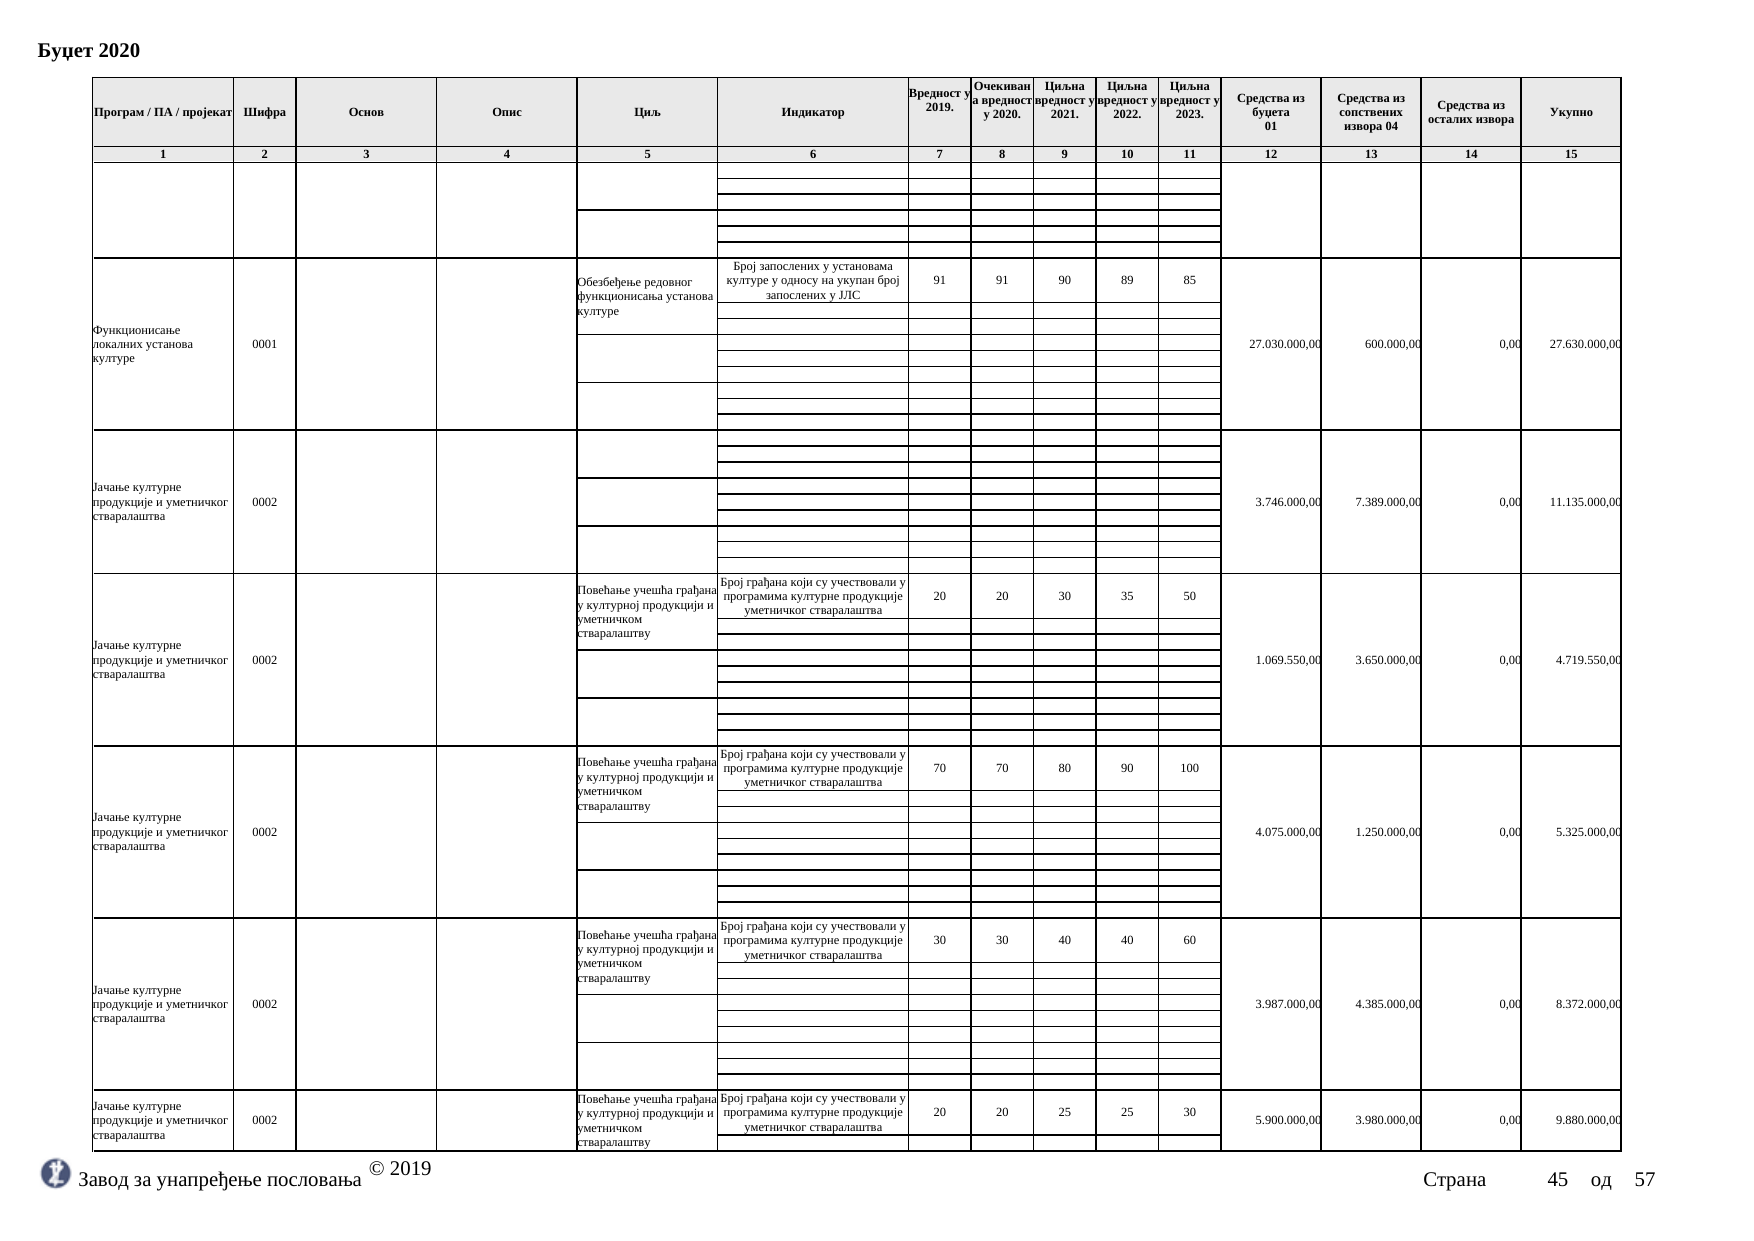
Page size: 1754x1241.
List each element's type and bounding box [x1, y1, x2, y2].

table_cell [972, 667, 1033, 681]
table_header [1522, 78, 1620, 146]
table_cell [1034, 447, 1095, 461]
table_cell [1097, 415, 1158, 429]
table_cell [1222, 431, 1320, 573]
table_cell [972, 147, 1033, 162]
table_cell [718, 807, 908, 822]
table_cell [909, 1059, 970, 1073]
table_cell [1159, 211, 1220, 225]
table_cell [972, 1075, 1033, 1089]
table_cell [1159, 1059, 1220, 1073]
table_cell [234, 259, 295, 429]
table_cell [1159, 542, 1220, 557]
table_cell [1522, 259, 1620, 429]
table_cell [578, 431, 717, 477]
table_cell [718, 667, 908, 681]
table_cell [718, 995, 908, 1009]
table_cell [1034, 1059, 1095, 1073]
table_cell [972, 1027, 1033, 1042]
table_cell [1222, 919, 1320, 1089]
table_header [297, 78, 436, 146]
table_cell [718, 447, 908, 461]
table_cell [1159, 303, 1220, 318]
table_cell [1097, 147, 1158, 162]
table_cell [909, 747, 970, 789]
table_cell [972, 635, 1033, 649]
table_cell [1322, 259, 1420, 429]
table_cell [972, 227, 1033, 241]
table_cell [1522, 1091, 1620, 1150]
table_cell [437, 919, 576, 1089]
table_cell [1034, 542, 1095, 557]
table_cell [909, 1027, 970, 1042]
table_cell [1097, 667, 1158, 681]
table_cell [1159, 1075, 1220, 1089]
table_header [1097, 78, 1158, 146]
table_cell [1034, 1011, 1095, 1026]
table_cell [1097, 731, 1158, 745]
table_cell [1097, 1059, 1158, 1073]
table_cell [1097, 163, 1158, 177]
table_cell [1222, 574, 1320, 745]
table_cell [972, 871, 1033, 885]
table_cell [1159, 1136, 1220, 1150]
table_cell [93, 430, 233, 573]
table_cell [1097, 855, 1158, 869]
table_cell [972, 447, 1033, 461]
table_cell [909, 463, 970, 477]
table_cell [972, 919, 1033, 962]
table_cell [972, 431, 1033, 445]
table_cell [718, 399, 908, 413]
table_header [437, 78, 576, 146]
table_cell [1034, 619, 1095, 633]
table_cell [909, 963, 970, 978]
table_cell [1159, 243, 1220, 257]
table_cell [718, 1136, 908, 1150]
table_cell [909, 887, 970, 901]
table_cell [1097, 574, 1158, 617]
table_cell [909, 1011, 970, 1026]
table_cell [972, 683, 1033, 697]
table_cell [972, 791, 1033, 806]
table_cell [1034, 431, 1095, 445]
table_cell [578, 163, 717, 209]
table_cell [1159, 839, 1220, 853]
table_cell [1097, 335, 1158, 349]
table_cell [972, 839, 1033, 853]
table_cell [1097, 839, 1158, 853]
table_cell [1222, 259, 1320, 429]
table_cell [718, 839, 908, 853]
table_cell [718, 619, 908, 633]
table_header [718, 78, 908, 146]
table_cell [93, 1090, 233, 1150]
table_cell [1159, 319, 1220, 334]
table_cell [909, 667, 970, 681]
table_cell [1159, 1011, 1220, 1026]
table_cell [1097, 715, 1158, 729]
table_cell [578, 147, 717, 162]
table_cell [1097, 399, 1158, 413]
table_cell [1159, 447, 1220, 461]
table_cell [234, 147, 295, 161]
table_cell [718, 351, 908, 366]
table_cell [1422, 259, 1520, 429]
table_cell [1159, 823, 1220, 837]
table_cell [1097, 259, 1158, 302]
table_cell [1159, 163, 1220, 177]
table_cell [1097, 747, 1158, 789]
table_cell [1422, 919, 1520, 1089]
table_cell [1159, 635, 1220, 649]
picture [37, 1155, 75, 1193]
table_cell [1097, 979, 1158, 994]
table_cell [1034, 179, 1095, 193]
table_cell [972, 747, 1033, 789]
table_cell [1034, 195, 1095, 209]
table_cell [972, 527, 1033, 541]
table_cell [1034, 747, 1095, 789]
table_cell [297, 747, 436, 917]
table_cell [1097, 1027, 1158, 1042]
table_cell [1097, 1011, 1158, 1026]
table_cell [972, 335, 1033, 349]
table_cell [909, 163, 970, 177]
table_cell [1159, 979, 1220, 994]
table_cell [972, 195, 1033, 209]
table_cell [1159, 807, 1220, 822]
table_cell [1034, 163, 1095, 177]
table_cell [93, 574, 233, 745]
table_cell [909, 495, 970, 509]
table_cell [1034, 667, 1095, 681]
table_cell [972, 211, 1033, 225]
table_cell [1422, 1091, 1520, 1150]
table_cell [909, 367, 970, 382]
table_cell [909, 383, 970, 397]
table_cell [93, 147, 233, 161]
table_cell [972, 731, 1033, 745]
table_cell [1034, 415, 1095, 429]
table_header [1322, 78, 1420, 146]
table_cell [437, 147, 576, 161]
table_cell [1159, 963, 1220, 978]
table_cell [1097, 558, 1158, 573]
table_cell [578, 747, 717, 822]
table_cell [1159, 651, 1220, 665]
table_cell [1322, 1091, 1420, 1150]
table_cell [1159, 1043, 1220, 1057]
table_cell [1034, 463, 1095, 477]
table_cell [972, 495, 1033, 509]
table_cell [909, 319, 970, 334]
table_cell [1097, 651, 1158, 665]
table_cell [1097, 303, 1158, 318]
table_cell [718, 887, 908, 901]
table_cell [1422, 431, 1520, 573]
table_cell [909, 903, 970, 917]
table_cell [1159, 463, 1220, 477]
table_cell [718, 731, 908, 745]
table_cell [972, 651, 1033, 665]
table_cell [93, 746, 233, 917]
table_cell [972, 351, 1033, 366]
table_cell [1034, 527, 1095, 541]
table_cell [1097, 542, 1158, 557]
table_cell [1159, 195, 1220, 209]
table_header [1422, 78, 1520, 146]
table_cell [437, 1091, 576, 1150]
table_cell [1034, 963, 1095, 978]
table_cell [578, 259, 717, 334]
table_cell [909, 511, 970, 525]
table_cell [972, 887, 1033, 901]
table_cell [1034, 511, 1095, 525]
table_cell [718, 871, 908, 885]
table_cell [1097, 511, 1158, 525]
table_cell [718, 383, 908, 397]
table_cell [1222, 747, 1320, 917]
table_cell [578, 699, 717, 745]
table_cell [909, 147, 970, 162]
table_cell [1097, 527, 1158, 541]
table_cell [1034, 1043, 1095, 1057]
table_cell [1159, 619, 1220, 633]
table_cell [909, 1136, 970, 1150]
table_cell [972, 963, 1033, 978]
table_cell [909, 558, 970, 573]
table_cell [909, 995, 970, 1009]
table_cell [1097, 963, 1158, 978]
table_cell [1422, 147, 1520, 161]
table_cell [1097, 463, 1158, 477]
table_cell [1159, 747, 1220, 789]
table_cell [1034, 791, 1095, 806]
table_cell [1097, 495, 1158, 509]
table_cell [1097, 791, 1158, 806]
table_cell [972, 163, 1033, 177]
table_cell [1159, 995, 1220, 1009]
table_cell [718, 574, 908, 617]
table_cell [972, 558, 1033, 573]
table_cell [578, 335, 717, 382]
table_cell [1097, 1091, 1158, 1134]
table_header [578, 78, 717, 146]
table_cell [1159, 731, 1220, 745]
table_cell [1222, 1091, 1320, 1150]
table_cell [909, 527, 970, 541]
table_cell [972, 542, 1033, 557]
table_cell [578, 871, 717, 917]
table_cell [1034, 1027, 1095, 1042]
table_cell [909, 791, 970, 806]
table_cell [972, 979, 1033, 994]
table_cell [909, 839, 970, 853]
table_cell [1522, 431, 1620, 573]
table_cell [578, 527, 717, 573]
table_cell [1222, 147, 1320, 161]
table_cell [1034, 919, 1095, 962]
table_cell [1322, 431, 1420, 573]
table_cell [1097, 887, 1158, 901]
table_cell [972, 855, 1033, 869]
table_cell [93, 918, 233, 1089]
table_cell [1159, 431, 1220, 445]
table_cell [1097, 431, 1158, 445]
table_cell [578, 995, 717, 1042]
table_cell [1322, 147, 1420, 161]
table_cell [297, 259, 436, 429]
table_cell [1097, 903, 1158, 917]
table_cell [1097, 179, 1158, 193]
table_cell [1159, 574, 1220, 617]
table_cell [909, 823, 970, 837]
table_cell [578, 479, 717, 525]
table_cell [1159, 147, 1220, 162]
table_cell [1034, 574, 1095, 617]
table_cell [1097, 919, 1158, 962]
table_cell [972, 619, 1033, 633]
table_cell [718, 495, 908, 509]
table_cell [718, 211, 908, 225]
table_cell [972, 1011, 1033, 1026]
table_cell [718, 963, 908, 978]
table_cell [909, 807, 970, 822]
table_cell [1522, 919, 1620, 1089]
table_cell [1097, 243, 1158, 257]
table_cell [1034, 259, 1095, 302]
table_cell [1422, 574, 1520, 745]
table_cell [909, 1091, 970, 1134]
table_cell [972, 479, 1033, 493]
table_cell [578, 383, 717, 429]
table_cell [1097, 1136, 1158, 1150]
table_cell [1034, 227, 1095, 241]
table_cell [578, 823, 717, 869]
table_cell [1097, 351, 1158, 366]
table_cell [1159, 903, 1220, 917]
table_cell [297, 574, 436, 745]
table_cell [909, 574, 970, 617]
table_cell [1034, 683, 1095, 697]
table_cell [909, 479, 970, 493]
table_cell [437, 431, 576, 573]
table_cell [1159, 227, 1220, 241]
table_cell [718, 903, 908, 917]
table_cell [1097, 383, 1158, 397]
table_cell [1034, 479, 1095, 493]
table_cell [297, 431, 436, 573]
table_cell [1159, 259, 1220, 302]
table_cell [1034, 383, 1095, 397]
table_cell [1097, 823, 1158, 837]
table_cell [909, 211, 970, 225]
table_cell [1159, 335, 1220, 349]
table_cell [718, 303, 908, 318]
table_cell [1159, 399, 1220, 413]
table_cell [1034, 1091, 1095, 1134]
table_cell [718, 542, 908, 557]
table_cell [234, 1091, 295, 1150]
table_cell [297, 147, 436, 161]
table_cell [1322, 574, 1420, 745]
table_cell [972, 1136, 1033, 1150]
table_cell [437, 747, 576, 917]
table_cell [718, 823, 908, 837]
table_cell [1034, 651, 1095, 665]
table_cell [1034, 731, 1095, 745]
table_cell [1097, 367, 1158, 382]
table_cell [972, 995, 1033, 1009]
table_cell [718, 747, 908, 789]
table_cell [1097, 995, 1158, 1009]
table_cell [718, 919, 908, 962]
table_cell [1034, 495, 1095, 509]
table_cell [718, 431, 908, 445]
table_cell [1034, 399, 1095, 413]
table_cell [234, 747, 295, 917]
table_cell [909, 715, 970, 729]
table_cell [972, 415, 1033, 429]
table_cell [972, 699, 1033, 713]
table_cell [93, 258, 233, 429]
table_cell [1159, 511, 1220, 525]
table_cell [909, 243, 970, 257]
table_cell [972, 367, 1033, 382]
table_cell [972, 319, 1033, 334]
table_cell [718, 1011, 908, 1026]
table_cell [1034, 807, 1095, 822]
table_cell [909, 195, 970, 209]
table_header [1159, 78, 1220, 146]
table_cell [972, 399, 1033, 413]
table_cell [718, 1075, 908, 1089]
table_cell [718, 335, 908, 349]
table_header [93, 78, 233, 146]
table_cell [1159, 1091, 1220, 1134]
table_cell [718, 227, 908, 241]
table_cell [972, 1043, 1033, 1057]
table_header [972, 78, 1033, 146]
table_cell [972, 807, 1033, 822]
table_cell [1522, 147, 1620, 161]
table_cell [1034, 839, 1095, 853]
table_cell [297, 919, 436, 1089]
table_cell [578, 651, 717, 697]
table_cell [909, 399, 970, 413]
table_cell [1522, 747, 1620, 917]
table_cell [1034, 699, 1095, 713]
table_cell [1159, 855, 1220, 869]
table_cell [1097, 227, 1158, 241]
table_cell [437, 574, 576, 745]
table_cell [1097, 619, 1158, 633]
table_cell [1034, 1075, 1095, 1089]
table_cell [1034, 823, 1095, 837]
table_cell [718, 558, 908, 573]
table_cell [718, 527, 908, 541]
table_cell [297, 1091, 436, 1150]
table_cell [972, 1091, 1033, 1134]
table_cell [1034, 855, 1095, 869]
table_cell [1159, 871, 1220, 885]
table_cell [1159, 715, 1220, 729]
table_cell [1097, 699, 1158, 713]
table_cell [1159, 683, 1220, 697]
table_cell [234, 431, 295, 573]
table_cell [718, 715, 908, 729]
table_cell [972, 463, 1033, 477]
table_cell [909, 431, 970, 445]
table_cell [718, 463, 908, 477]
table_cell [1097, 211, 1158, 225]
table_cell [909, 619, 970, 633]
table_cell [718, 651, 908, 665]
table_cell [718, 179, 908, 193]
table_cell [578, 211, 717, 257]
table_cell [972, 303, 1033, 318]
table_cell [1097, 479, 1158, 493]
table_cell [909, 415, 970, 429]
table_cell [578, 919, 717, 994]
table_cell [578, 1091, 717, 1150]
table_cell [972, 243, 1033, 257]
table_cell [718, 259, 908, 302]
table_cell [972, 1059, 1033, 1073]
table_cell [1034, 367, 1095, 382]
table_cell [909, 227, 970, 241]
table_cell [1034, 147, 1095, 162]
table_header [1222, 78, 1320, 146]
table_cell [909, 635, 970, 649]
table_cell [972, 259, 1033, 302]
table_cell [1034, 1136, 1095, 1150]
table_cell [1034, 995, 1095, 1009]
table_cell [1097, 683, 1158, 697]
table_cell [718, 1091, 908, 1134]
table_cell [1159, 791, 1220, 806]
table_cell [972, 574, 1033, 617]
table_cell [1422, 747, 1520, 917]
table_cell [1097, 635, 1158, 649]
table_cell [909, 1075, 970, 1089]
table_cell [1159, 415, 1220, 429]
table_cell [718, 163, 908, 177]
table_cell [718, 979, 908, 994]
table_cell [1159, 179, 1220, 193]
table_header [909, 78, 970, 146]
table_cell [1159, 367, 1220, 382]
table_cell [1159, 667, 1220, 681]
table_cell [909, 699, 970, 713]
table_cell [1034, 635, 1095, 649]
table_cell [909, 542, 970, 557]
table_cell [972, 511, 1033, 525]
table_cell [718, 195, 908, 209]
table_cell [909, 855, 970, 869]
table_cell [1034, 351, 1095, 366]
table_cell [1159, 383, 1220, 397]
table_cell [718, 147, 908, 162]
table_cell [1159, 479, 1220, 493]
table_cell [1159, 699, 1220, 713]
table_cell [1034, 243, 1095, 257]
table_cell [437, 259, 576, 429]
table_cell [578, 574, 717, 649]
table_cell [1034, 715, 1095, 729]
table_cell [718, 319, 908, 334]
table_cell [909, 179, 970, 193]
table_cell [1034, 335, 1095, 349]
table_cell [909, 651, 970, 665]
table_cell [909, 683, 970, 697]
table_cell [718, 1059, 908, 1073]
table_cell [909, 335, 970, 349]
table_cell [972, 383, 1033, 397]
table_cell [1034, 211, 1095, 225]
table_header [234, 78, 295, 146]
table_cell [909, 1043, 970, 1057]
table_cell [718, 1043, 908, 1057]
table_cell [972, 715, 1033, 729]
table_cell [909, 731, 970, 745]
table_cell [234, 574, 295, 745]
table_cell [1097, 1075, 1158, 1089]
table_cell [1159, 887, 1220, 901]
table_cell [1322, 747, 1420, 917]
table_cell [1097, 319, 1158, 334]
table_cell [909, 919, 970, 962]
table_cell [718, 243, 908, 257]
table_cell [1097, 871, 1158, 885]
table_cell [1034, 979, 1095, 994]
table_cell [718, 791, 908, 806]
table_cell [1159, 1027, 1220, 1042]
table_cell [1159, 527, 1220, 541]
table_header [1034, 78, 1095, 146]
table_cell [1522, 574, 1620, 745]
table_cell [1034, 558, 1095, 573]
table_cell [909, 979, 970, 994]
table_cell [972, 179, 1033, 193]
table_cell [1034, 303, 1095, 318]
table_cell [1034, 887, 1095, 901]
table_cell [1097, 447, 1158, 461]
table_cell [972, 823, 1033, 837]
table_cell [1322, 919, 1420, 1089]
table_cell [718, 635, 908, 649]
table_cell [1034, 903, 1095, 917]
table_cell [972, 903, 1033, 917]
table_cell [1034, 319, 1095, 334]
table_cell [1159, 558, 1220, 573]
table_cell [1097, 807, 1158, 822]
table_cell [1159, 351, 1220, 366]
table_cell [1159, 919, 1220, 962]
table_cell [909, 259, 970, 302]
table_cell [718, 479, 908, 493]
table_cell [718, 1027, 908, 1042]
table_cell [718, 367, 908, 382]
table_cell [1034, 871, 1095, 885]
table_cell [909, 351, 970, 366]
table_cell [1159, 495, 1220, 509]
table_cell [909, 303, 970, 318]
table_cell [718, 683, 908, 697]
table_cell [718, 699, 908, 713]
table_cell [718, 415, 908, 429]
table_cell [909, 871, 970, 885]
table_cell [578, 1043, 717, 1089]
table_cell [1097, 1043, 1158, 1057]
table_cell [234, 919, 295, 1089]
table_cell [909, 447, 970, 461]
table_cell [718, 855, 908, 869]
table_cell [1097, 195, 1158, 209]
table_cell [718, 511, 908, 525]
